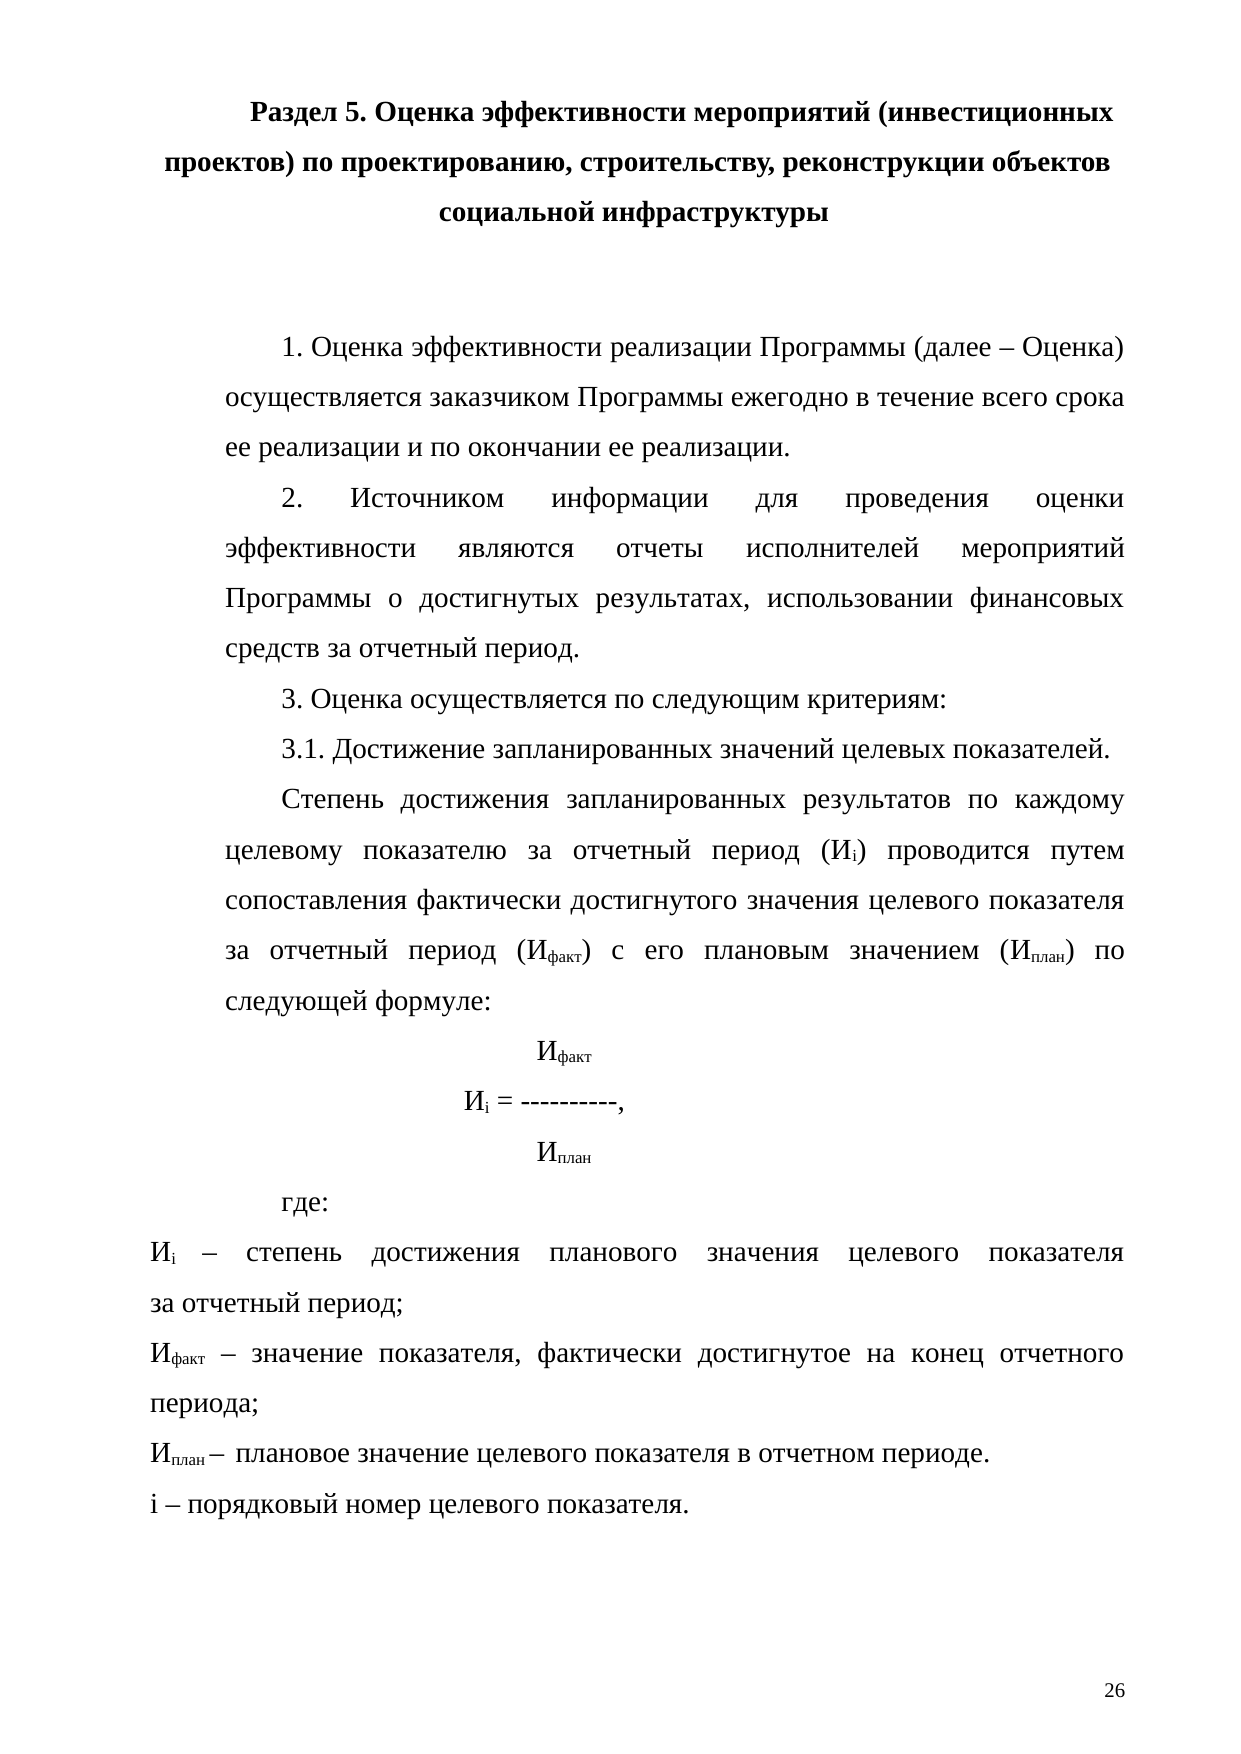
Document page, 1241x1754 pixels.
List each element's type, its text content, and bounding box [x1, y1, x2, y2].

text Иi – степень достижения планового значения целевого показателя за отчетный период; [150, 1234, 1125, 1318]
text Иплан – плановое значение целевого показателя в отчетном периоде. [150, 1436, 1125, 1469]
text где: [225, 1184, 1125, 1218]
text Степень достижения запланированных результатов по каждому целевому показателю за отчетный период (Иi) проводится путем сопоставления фактически достигнутого значения целевого показателя за отчетный период (Ифакт) с его плановым значением (Иплан) по следующей формуле: [225, 782, 1125, 1016]
text i – порядковый номер целевого показателя. [150, 1486, 1125, 1519]
text 3.1. Достижение запланированных значений целевых показателей. [225, 731, 1125, 765]
text 3. Оценка осуществляется по следующим критериям: [225, 681, 1125, 714]
text 2. Источником информации для проведения оценки эффективности являются отчеты исполнителей мероприятий Программы о достигнутых результатах, использовании финансовых средств за отчетный период. [225, 480, 1125, 664]
text Иi = ----------, [150, 1083, 1125, 1117]
text Ифакт [150, 1033, 1125, 1067]
text Ифакт – значение показателя, фактически достигнутое на конец отчетного периода; [150, 1335, 1125, 1419]
text 1. Оценка эффективности реализации Программы (далее – Оценка) осуществляется заказчиком Программы ежегодно в течение всего срока ее реализации и по окончании ее реализации. [225, 329, 1125, 463]
text Иплан [150, 1134, 1125, 1167]
list Раздел 5. Оценка эффективности мероприятий (инвестиционных проектов) по проектированию, строительству, реконструкции объектов социальной инфраструктуры [150, 94, 1125, 228]
